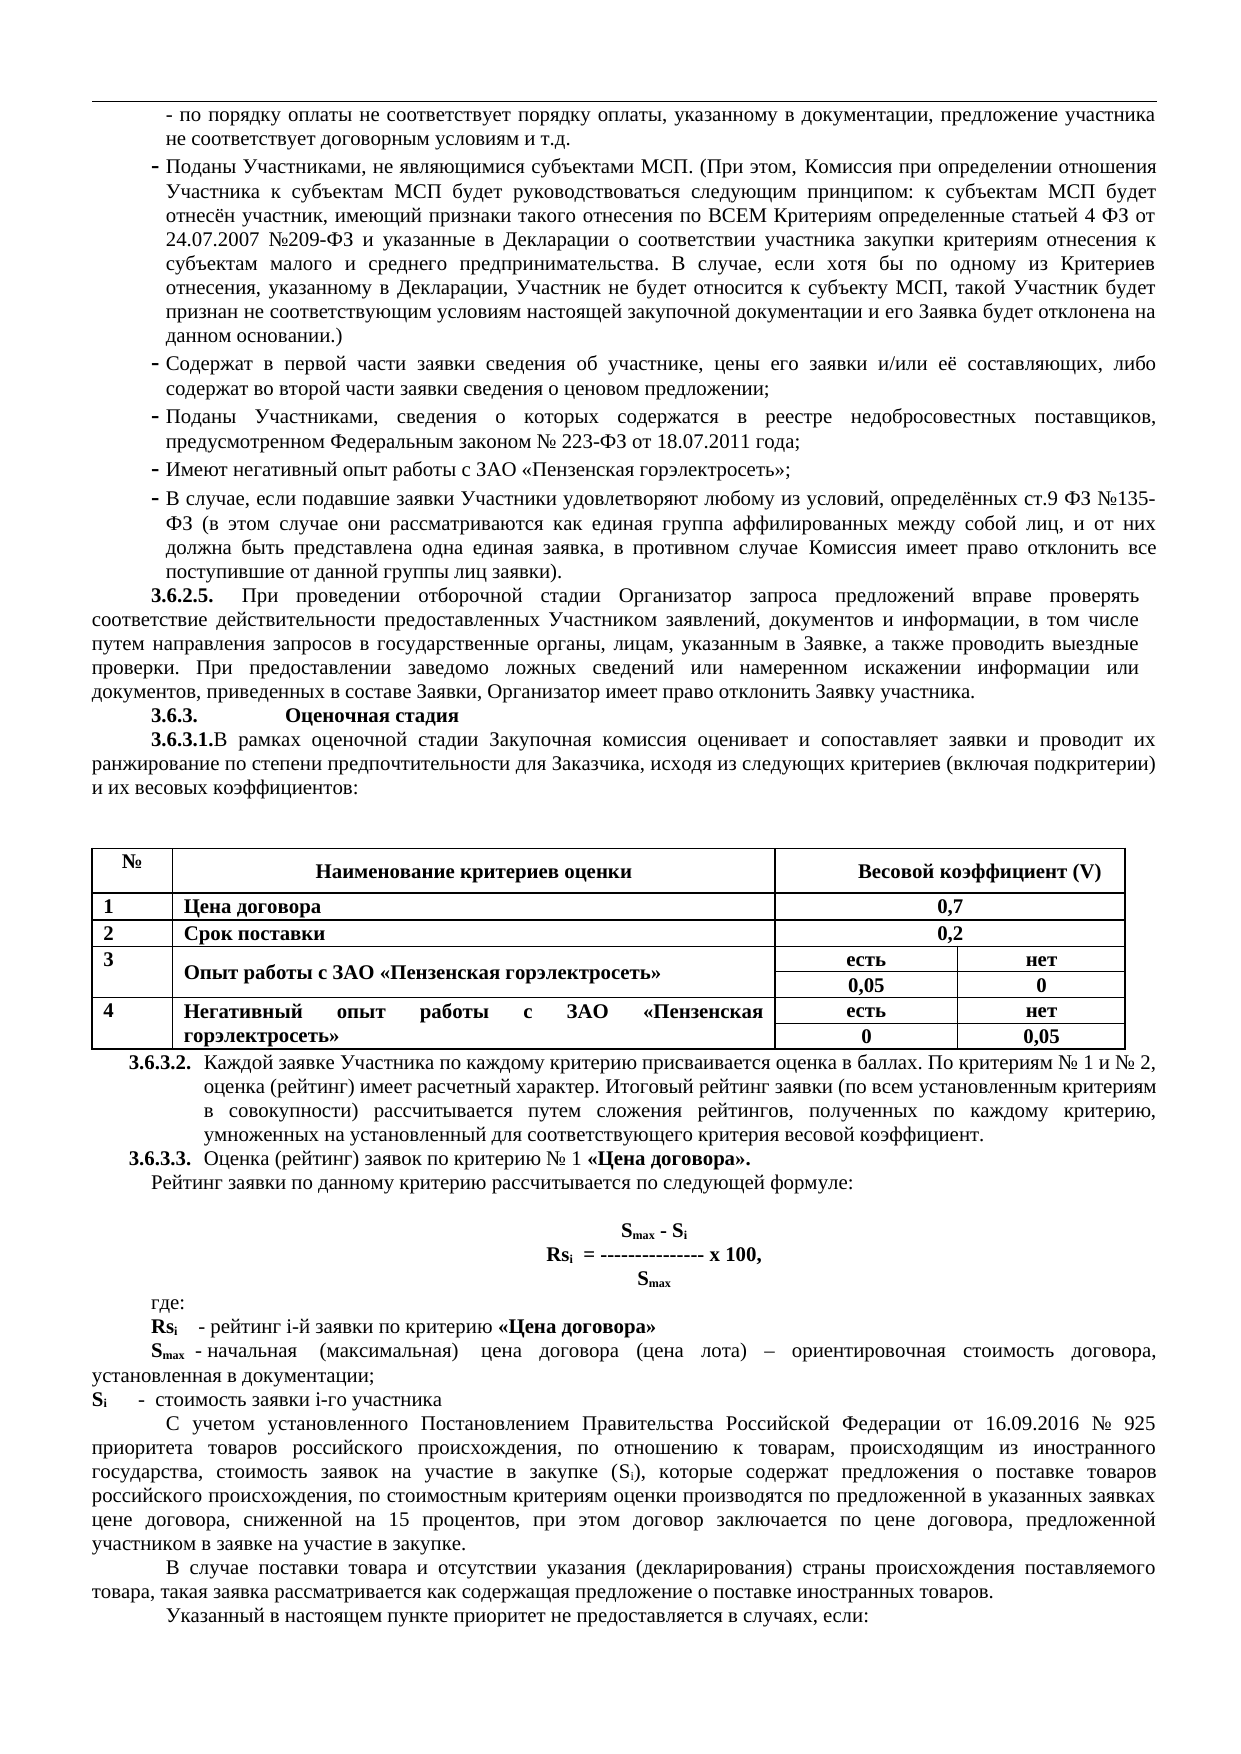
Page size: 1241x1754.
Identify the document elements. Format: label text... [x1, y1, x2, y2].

table_header Наименование критериев оценки [173, 849, 774, 892]
table_cell Цена договора [173, 894, 774, 919]
text Smax - начальная (максимальная) цена договора (цена лота) – ориентировочная стоимость договора, установленная в документации; [92, 1338, 1157, 1387]
table_cell 0 [776, 1024, 957, 1048]
text Rsi - рейтинг i-й заявки по критерию «Цена договора» [92, 1314, 1157, 1338]
list Каждой заявке Участника по каждому критерию присваивается оценка в баллах. По критериям № 1 и № 2, оценка (рейтинг) имеет расчетный характер. Итоговый рейтинг заявки (по всем установленным критериям в совокупности) рассчитывается путем сложения рейтингов, полученных по каждому критерию, умноженных на установленный для соответствующего критерия весовой коэффициент. [128, 1050, 1157, 1146]
subtitle Оценочная стадия [151, 703, 1157, 727]
table_cell 2 [93, 921, 172, 946]
table_cell 0,05 [776, 972, 957, 997]
table_cell 0,7 [776, 894, 1124, 919]
text Рейтинг заявки по данному критерию рассчитывается по следующей формуле: [92, 1170, 1157, 1194]
table_cell Опыт работы с ЗАО «Пензенская горэлектросеть» [173, 947, 774, 997]
list Поданы Участниками, не являющимися субъектами МСП. (При этом, Комиссия при определении отношения Участника к субъектам МСП будет руководствоваться следующим принципом: к субъектам МСП будет отнесён участник, имеющий признаки такого отнесения по ВСЕМ Критериям определенные статьей 4 ФЗ от 24.07.2007 №209-ФЗ и указанные в Декларации о соответствии участника закупки критериям отнесения к субъектам малого и среднего предпринимательства. В случае, если хотя бы по одному из Критериев отнесения, указанному в Декларации, Участник не будет относится к субъекту МСП, такой Участник будет признан не соответствующим условиям настоящей закупочной документации и его Заявка будет отклонена на данном основании.) [151, 150, 1157, 347]
table_cell 0,05 [958, 1024, 1124, 1048]
text С учетом установленного Постановлением Правительства Российской Федерации от 16.09.2016 № 925 приоритета товаров российского происхождения, по отношению к товарам, происходящим из иностранного государства, стоимость заявок на участие в закупке (Si), которые содержат предложения о поставке товаров российского происхождения, по стоимостным критериям оценки производятся по предложенной в указанных заявках цене договора, сниженной на 15 процентов, при этом договор заключается по цене договора, предложенной участником в заявке на участие в закупке. [92, 1411, 1157, 1555]
list В случае, если подавшие заявки Участники удовлетворяют любому из условий, определённых ст.9 ФЗ №135-ФЗ (в этом случае они рассматриваются как единая группа аффилированных между собой лиц, и от них должна быть представлена одна единая заявка, в противном случае Комиссия имеет право отклонить все поступившие от данной группы лиц заявки). [151, 482, 1157, 583]
text - по порядку оплаты не соответствует порядку оплаты, указанному в документации, предложение участника не соответствует договорным условиям и т.д. [166, 102, 1157, 150]
table_cell Срок поставки [173, 921, 774, 946]
table_cell есть [776, 947, 957, 971]
text Smax - Si [92, 1218, 1157, 1242]
table_cell 0 [958, 972, 1124, 997]
list Поданы Участниками, сведения о которых содержатся в реестре недобросовестных поставщиков, предусмотренном Федеральным законом № 223-ФЗ от 18.07.2011 года; [151, 400, 1157, 453]
table_cell нет [958, 947, 1124, 971]
list Оценка (рейтинг) заявок по критерию № 1 «Цена договора». [128, 1146, 1157, 1170]
text Rsi = --------------- x 100, [92, 1242, 1157, 1266]
table_cell 4 [93, 998, 172, 1048]
text 3.6.3.1.В рамках оценочной стадии Закупочная комиссия оценивает и сопоставляет заявки и проводит их ранжирование по степени предпочтительности для Заказчика, исходя из следующих критериев (включая подкритерии) и их весовых коэффициентов: [92, 727, 1157, 799]
list При проведении отборочной стадии Организатор запроса предложений вправе проверять соответствие действительности предоставленных Участником заявлений, документов и информации, в том числе путем направления запросов в государственные органы, лицам, указанным в Заявке, а также проводить выездные проверки. При предоставлении заведомо ложных сведений или намеренном искажении информации или документов, приведенных в составе Заявки, Организатор имеет право отклонить Заявку участника. [92, 583, 1140, 703]
text где: [92, 1290, 1157, 1314]
list Имеют негативный опыт работы с ЗАО «Пензенская горэлектросеть»; [151, 453, 1157, 482]
table_cell нет [958, 998, 1124, 1022]
table_cell 0,2 [776, 921, 1124, 946]
table_header № [93, 849, 172, 892]
table_header Весовой коэффициент (V) [776, 849, 1124, 892]
text Smax [92, 1266, 1157, 1290]
table_cell есть [776, 998, 957, 1022]
table_cell Негативный опыт работы с ЗАО «Пензенская горэлектросеть» [173, 998, 774, 1048]
text В случае поставки товара и отсутствии указания (декларирования) страны происхождения поставляемого товара, такая заявка рассматривается как содержащая предложение о поставке иностранных товаров. [92, 1555, 1157, 1603]
list Si - стоимость заявки i-го участника [92, 1387, 1157, 1411]
list Содержат в первой части заявки сведения об участнике, цены его заявки и/или её составляющих, либо содержат во второй части заявки сведения о ценовом предложении; [151, 347, 1157, 400]
text Указанный в настоящем пункте приоритет не предоставляется в случаях, если: [92, 1603, 1157, 1627]
table_cell 3 [93, 947, 172, 997]
table_cell 1 [93, 894, 172, 919]
